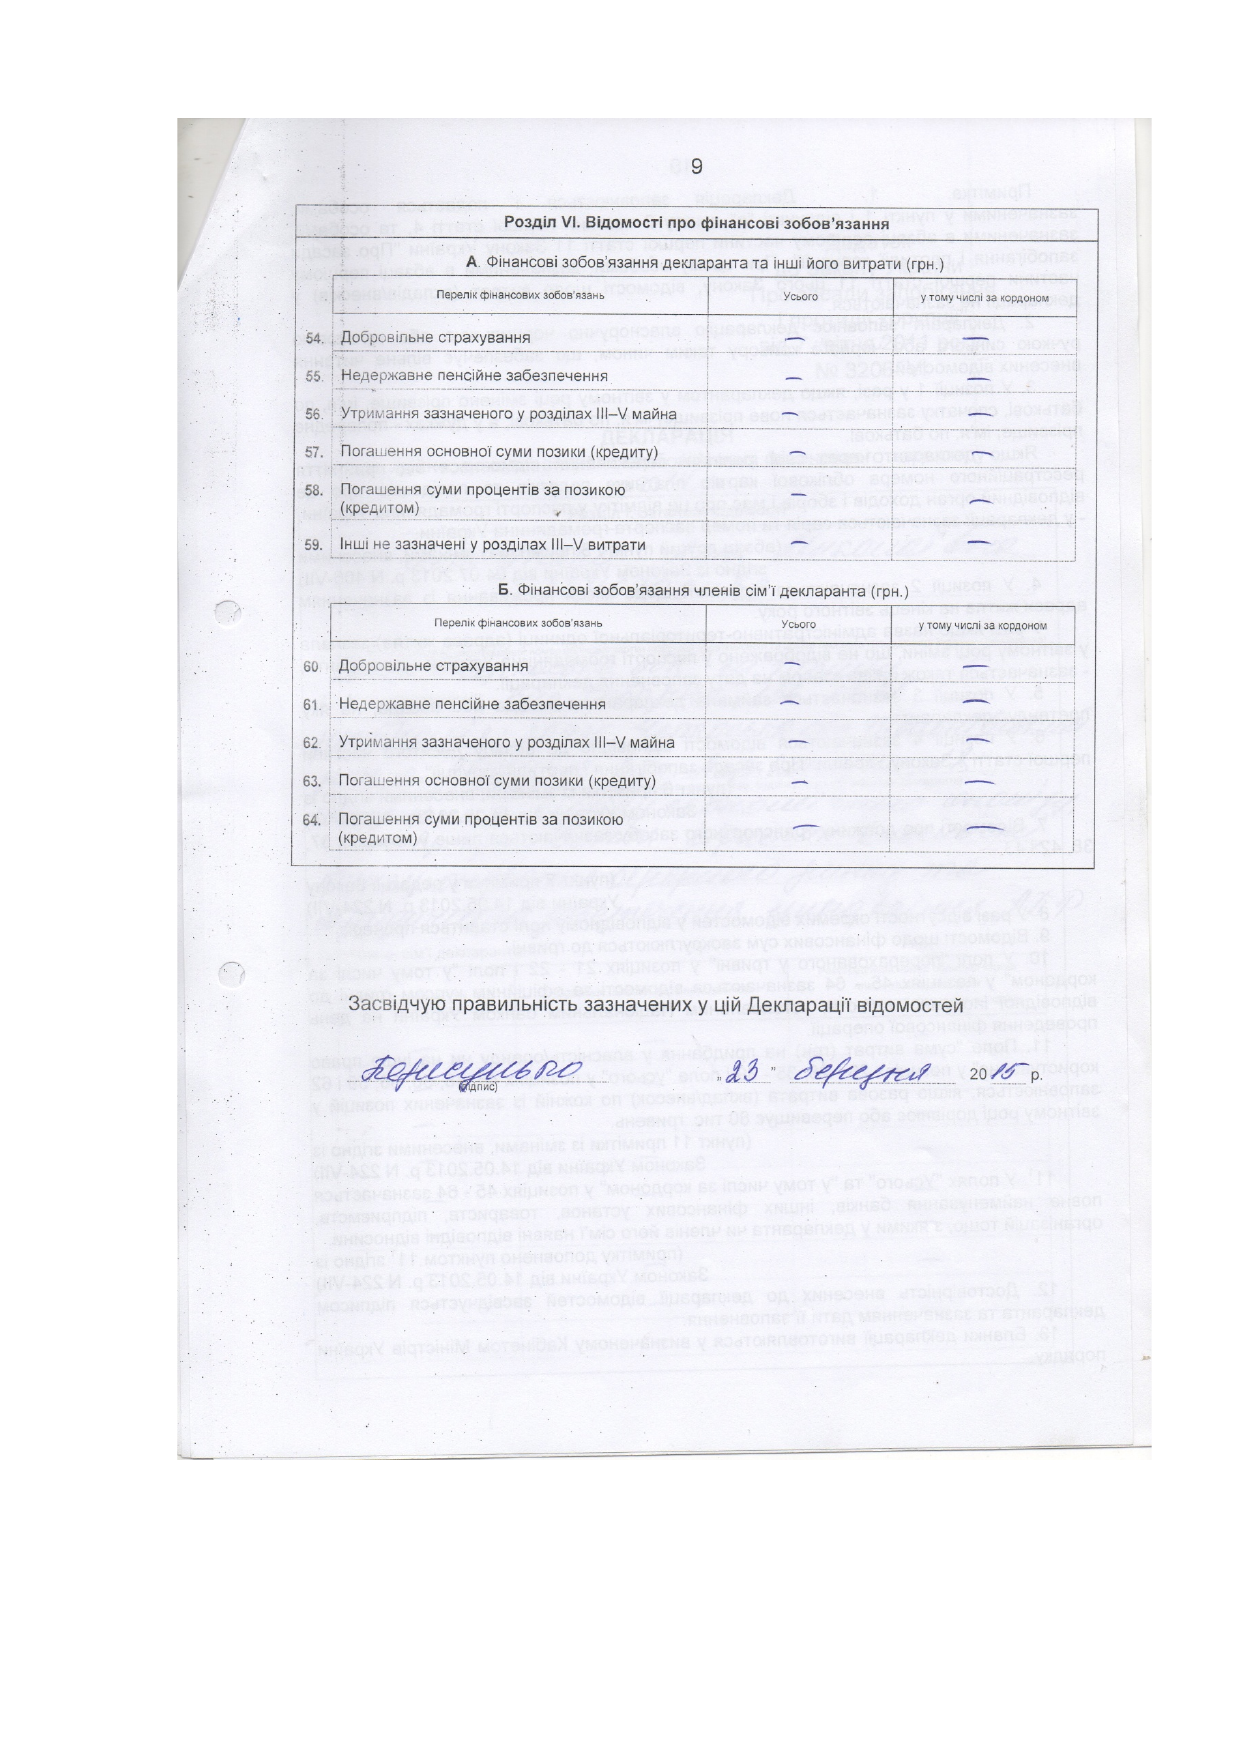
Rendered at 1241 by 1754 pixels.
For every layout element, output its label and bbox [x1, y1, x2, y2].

picture [177, 118, 1152, 1460]
